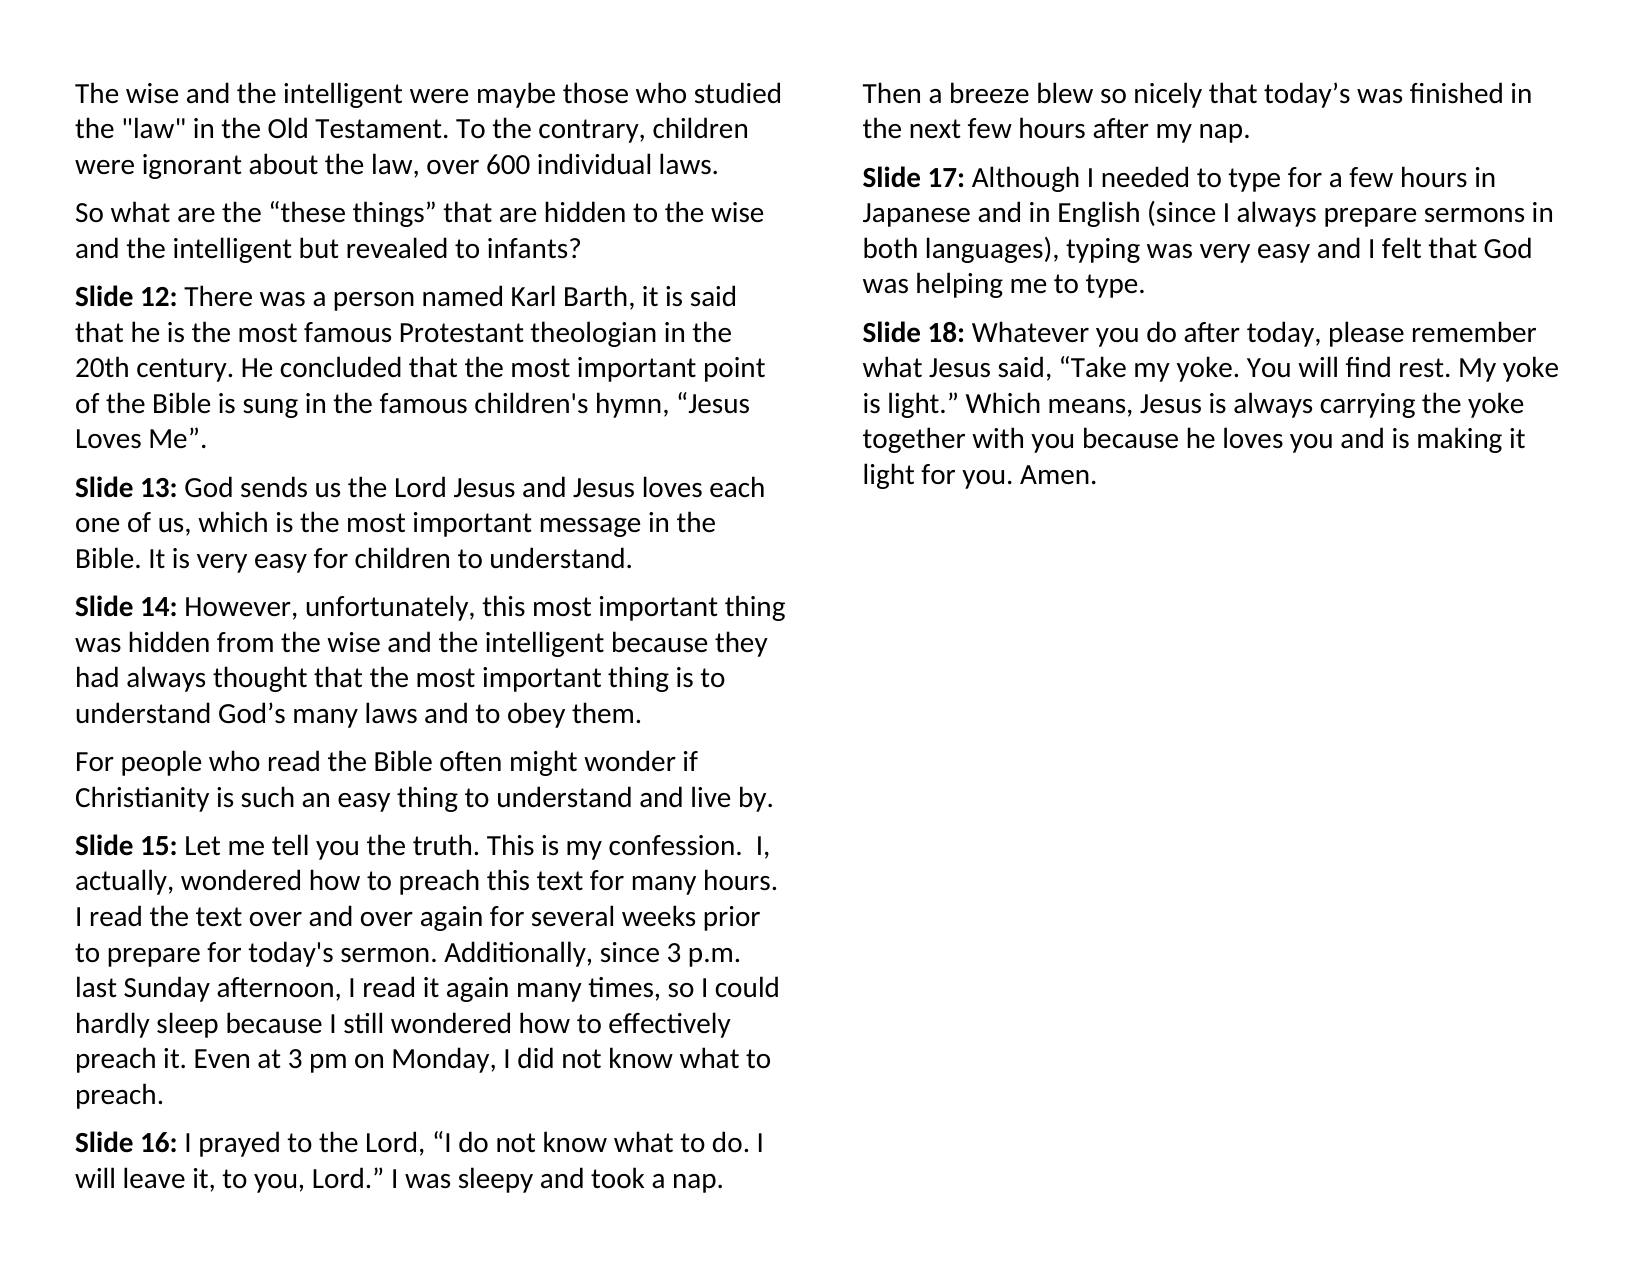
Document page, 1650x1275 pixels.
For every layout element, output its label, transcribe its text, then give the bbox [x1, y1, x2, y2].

text Slide 12: There was a person named Karl Barth, it is said that he is the most famous Protestant theologian in the 20th century. He concluded that the most important point of the Bible is sung in the famous children's hymn, “Jesus Loves Me”. [75, 278, 787, 456]
text Slide 18: Whatever you do after today, please remember what Jesus said, “Take my yoke. You will find rest. My yoke is light.” Which means, Jesus is always carrying the yoke together with you because he loves you and is making it light for you. Amen. [862, 314, 1575, 492]
text So what are the “these things” that are hidden to the wise and the intelligent but revealed to infants? [75, 194, 787, 266]
text Slide 15: Let me tell you the truth. This is my confession. I, actually, wondered how to preach this text for many hours. I read the text over and over again for several weeks prior to prepare for today's sermon. Additionally, since 3 p.m. last Sunday afternoon, I read it again many times, so I could hardly sleep because I still wondered how to effectively preach it. Even at 3 pm on Monday, I did not know what to preach. [75, 827, 787, 1112]
text For people who read the Bible often might wonder if Christianity is such an easy thing to understand and live by. [75, 743, 787, 814]
text Slide 13: God sends us the Lord Jesus and Jesus loves each one of us, which is the most important message in the Bible. It is very easy for children to understand. [75, 469, 787, 576]
text Slide 14: However, unfortunately, this most important thing was hidden from the wise and the intelligent because they had always thought that the most important thing is to understand God’s many laws and to obey them. [75, 588, 787, 731]
text Slide 16: I prayed to the Lord, “I do not know what to do. I will leave it, to you, Lord.” I was sleepy and took a nap. Then a breeze blew so nicely that today’s was finished in the next few hours after my nap. [75, 1124, 787, 1196]
text Slide 16: I prayed to the Lord, “I do not know what to do. I will leave it, to you, Lord.” I was sleepy and took a nap. Then a breeze blew so nicely that today’s was finished in the next few hours after my nap. [862, 75, 1575, 146]
text Slide 17: Although I needed to type for a few hours in Japanese and in English (since I always prepare sermons in both languages), typing was very easy and I felt that God was helping me to type. [862, 159, 1575, 301]
text The wise and the intelligent were maybe those who studied the "law" in the Old Testament. To the contrary, children were ignorant about the law, over 600 individual laws. [75, 75, 787, 182]
